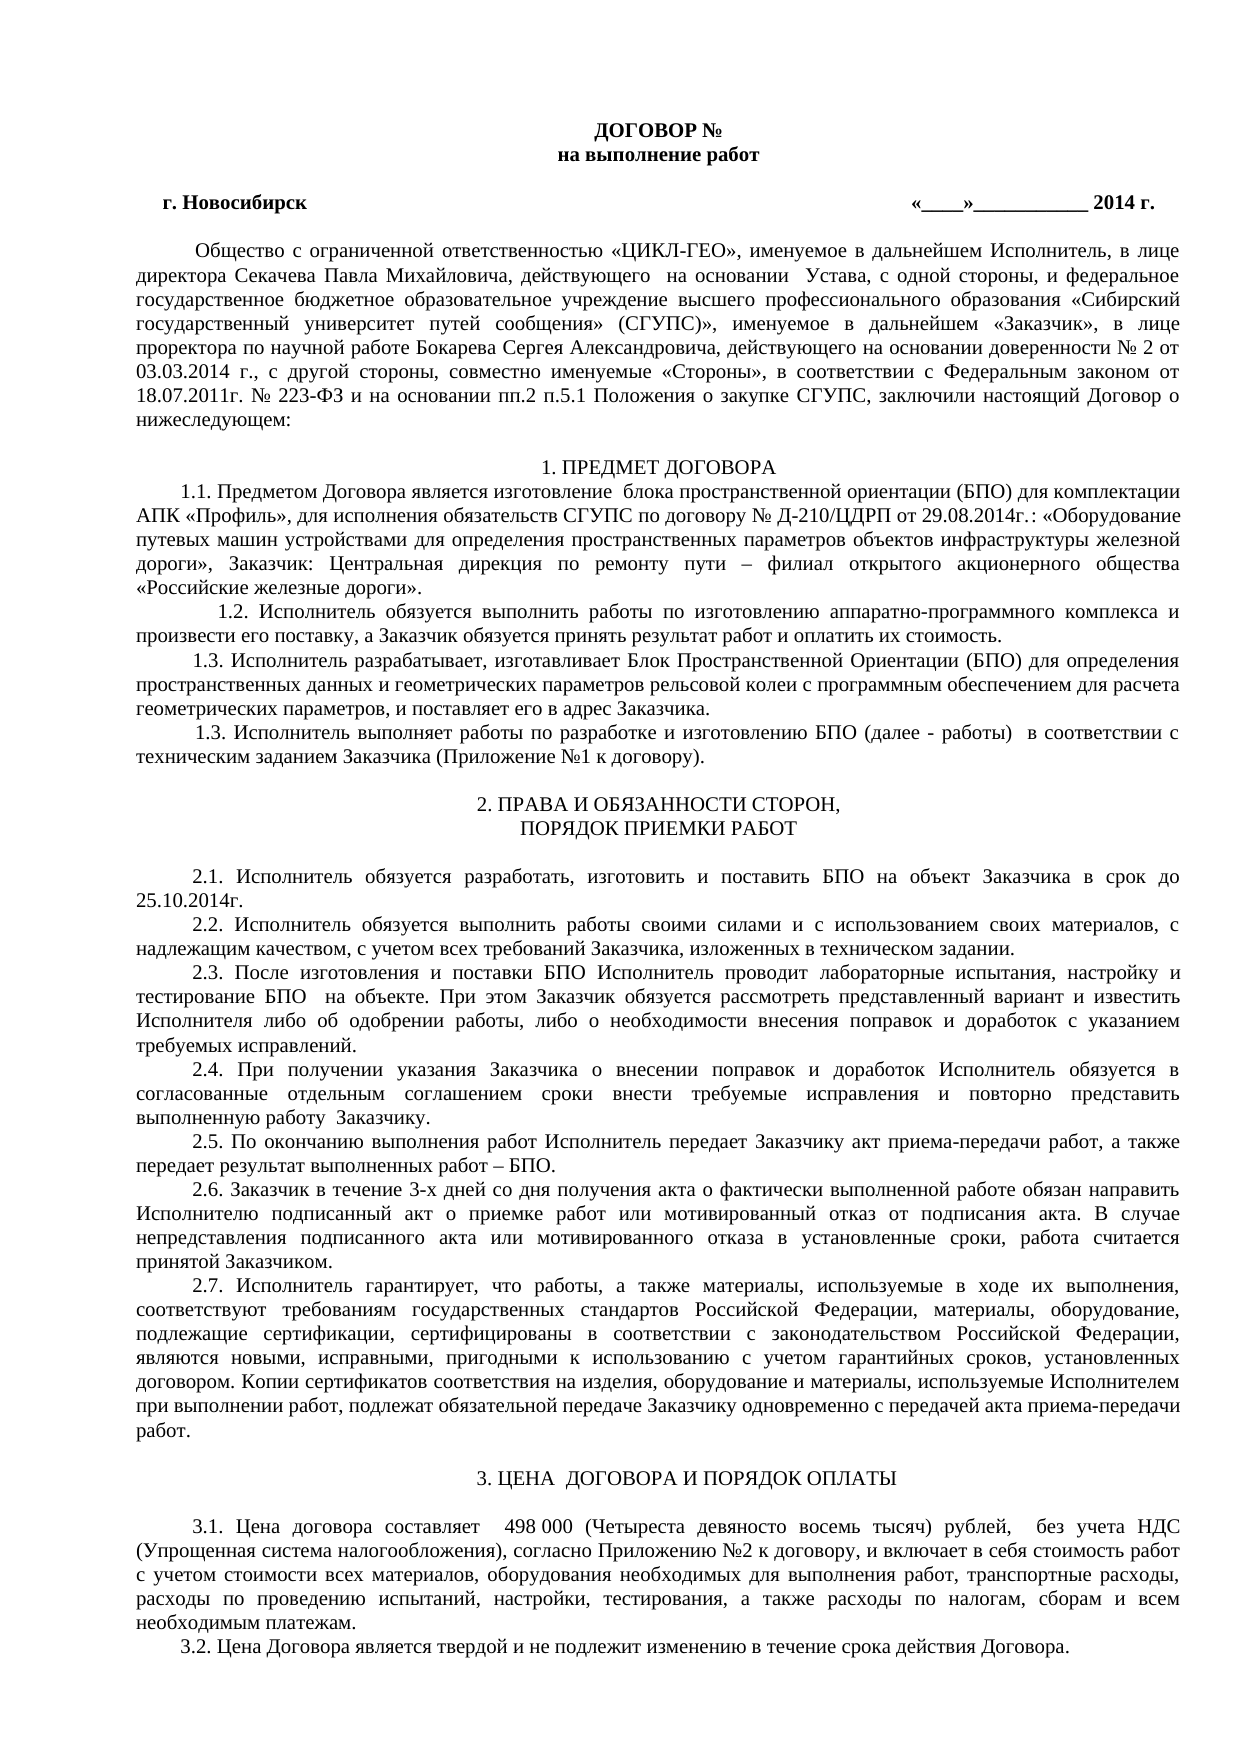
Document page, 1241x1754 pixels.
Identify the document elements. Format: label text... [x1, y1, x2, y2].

title на выполнение работ [136, 142, 1181, 166]
text 3.2. Цена Договора является твердой и не подлежит изменению в течение срока действия Договора. [136, 1634, 1181, 1658]
text 3.1. Цена договора составляет 498 000 (Четыреста девяносто восемь тысяч) рублей, без учета НДС (Упрощенная система налогообложения), согласно Приложению №2 к договору, и включает в себя стоимость работ с учетом стоимости всех материалов, оборудования необходимых для выполнения работ, транспортные расходы, расходы по проведению испытаний, настройки, тестирования, а также расходы по налогам, сборам и всем необходимым платежам. [136, 1514, 1181, 1634]
text 1.1. Предметом Договора является изготовление блока пространственной ориентации (БПО) для комплектации АПК «Профиль», для исполнения обязательств СГУПС по договору № Д-210/ЦДРП от 29.08.2014г.: «Оборудование путевых машин устройствами для определения пространственных параметров объектов инфраструктуры железной дороги», Заказчик: Центральная дирекция по ремонту пути – филиал открытого акционерного общества «Российские железные дороги». [136, 479, 1181, 599]
text 2.6. Заказчик в течение 3-х дней со дня получения акта о фактически выполненной работе обязан направить Исполнителю подписанный акт о приемке работ или мотивированный отказ от подписания акта. В случае непредставления подписанного акта или мотивированного отказа в установленные сроки, работа считается принятой Заказчиком. [136, 1177, 1181, 1273]
text 1. ПРЕДМЕТ ДОГОВОРА [136, 455, 1181, 479]
text 2.1. Исполнитель обязуется разработать, изготовить и поставить БПО на объект Заказчика в срок до 25.10.2014г. [136, 864, 1181, 912]
text 1.2. Исполнитель обязуется выполнить работы по изготовлению аппаратно-программного комплекса и произвести его поставку, а Заказчик обязуется принять результат работ и оплатить их стоимость. [136, 599, 1181, 647]
text 2. ПРАВА И ОБЯЗАННОСТИ СТОРОН, [136, 792, 1181, 816]
text 2.3. После изготовления и поставки БПО Исполнитель проводит лабораторные испытания, настройку и тестирование БПО на объекте. При этом Заказчик обязуется рассмотреть представленный вариант и известить Исполнителя либо об одобрении работы, либо о необходимости внесения поправок и доработок с указанием требуемых исправлений. [136, 960, 1181, 1057]
text ПОРЯДОК ПРИЕМКИ РАБОТ [136, 816, 1181, 840]
text 2.7. Исполнитель гарантирует, что работы, а также материалы, используемые в ходе их выполнения, соответствуют требованиям государственных стандартов Российской Федерации, материалы, оборудование, подлежащие сертификации, сертифицированы в соответствии с законодательством Российской Федерации, являются новыми, исправными, пригодными к использованию с учетом гарантийных сроков, установленных договором. Копии сертификатов соответствия на изделия, оборудование и материалы, используемые Исполнителем при выполнении работ, подлежат обязательной передаче Заказчику одновременно с передачей акта приема-передачи работ. [136, 1273, 1181, 1442]
text 1.3. Исполнитель разрабатывает, изготавливает Блок Пространственной Ориентации (БПО) для определения пространственных данных и геометрических параметров рельсовой колеи с программным обеспечением для расчета геометрических параметров, и поставляет его в адрес Заказчика. [136, 647, 1181, 720]
title Общество с ограниченной ответственностью «ЦИКЛ-ГЕО», именуемое в дальнейшем Исполнитель, в лице директора Секачева Павла Михайловича, действующего на основании Устава, с одной стороны, и федеральное государственное бюджетное образовательное учреждение высшего профессионального образования «Сибирский государственный университет путей сообщения» (СГУПС)», именуемое в дальнейшем «Заказчик», в лице проректора по научной работе Бокарева Сергея Александровича, действующего на основании доверенности № 2 от 03.03.2014 г., с другой стороны, совместно именуемые «Стороны», в соответствии с Федеральным законом от 18.07.2011г. № 223-ФЗ и на основании пп.2 п.5.1 Положения о закупке СГУПС, заключили настоящий Договор о нижеследующем: [136, 238, 1181, 431]
title г. Новосибирск «____»___________ 2014 г. [136, 190, 1181, 214]
text 2.2. Исполнитель обязуется выполнить работы своими силами и с использованием своих материалов, с надлежащим качеством, с учетом всех требований Заказчика, изложенных в техническом задании. [136, 912, 1181, 960]
title ДОГОВОР № [136, 118, 1181, 142]
text 2.4. При получении указания Заказчика о внесении поправок и доработок Исполнитель обязуется в согласованные отдельным соглашением сроки внести требуемые исправления и повторно представить выполненную работу Заказчику. [136, 1057, 1181, 1129]
text 1.3. Исполнитель выполняет работы по разработке и изготовлению БПО (далее - работы) в соответствии с техническим заданием Заказчика (Приложение №1 к договору). [136, 720, 1181, 768]
text 3. ЦЕНА ДОГОВОРА И ПОРЯДОК ОПЛАТЫ [136, 1466, 1181, 1490]
text 2.5. По окончанию выполнения работ Исполнитель передает Заказчику акт приема-передачи работ, а также передает результат выполненных работ – БПО. [136, 1129, 1181, 1177]
